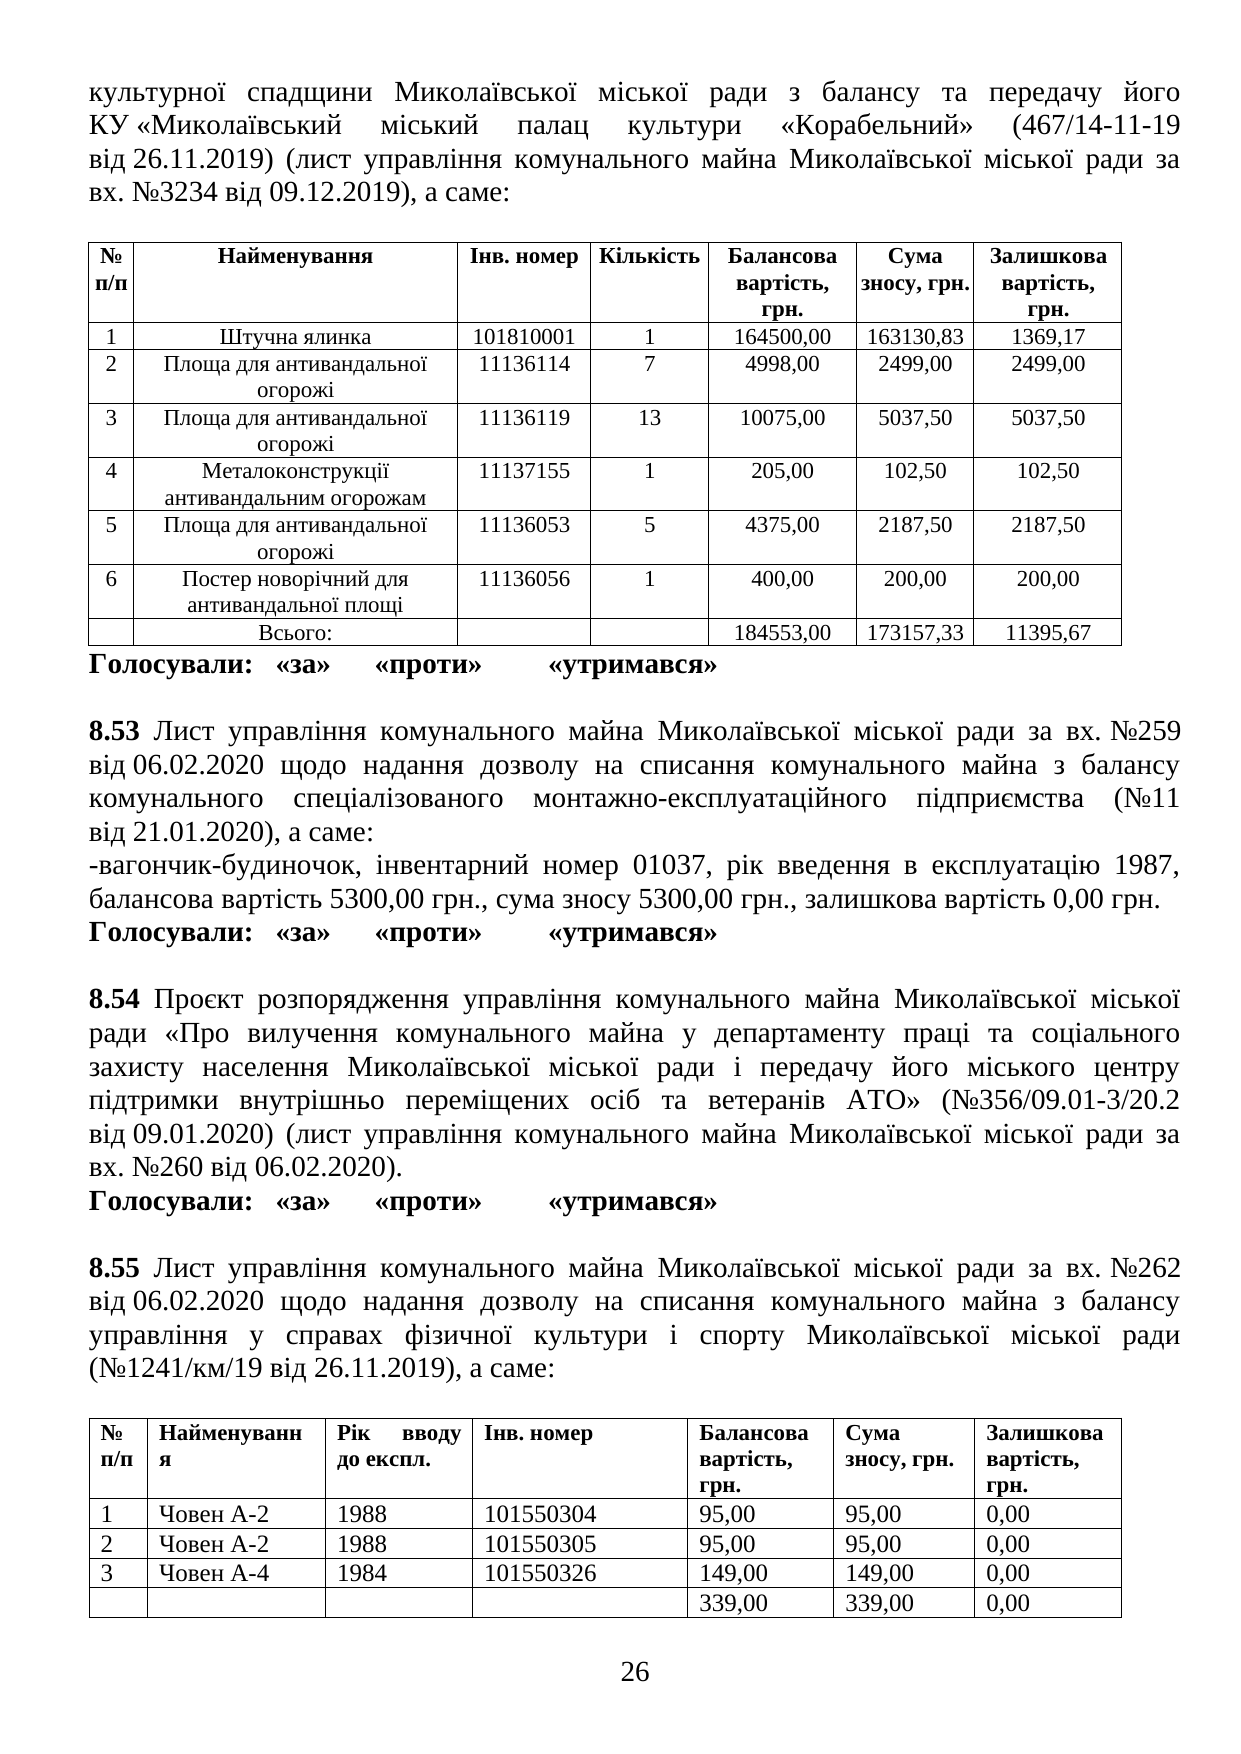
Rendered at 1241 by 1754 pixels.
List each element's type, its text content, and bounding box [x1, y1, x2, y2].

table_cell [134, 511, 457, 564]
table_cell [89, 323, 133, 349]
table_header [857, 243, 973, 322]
list Голосували: «за» «проти» «утримався» [89, 1183, 1181, 1216]
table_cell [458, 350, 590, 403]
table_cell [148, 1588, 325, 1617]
list Голосували: «за» «проти» «утримався» [89, 646, 1181, 680]
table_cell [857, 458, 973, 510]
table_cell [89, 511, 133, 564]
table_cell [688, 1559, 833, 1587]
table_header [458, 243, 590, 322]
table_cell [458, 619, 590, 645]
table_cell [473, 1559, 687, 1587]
list 8.53 Лист управління комунального майна Миколаївської міської ради за вх. №259 від 06.02.2020 щодо надання дозволу на списання комунального майна з балансу комунального спеціалізованого монтажно-експлуатаційного підприємства (№11 від 21.01.2020), а саме: [89, 713, 1181, 847]
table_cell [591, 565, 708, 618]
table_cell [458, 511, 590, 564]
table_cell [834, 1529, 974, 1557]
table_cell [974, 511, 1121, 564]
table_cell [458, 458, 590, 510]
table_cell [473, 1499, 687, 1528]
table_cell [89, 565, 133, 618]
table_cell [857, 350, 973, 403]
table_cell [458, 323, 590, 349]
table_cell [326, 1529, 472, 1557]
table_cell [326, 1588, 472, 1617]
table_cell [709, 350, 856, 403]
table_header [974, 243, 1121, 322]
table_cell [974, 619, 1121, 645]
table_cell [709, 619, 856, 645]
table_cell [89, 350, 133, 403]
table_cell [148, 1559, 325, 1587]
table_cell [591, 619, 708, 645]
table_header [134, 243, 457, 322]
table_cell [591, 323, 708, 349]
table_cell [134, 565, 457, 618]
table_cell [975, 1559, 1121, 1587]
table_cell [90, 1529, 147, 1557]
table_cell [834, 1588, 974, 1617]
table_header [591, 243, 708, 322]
list 8.55 Лист управління комунального майна Миколаївської міської ради за вх. №262 від 06.02.2020 щодо надання дозволу на списання комунального майна з балансу управління у справах фізичної культури і спорту Миколаївської міської ради (№1241/км/19 від 26.11.2019), а саме: [89, 1250, 1181, 1384]
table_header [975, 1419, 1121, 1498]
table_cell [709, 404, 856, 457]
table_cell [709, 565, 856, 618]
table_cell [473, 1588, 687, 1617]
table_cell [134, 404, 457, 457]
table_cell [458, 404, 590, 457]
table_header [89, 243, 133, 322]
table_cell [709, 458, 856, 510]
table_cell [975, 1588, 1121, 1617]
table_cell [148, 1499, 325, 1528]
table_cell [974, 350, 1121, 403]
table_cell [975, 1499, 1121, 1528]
list Голосували: «за» «проти» «утримався» [89, 914, 1181, 948]
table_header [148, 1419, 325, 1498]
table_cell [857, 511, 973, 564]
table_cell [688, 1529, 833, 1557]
list 8.54 Проєкт розпорядження управління комунального майна Миколаївської міської ради «Про вилучення комунального майна у департаменту праці та соціального захисту населення Миколаївської міської ради і передачу його міського центру підтримки внутрішньо переміщених осіб та ветеранів АТО» (№356/09.01-3/20.2 від 09.01.2020) (лист управління комунального майна Миколаївської міської ради за вх. №260 від 06.02.2020). [89, 982, 1181, 1183]
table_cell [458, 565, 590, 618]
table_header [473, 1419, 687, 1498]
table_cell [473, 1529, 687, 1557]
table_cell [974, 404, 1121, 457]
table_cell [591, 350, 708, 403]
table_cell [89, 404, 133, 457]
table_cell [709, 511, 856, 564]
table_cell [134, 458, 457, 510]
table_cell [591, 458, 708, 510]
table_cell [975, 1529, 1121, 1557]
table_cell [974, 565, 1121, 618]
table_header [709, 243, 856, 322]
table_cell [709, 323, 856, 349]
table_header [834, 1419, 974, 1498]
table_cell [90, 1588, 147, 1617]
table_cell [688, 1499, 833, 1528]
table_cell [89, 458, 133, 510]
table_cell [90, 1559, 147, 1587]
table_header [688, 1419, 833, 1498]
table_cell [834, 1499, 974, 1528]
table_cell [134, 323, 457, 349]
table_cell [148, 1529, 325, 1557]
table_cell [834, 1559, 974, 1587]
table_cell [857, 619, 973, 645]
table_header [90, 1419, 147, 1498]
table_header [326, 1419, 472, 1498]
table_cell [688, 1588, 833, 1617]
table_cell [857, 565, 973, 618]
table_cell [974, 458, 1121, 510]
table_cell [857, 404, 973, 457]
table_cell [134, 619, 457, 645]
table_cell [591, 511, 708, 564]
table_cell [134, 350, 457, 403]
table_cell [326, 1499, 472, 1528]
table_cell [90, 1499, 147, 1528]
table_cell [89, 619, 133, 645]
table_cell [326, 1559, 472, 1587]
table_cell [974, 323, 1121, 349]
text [89, 74, 1181, 208]
list -вагончик-будиночок, інвентарний номер 01037, рік введення в експлуатацію 1987, балансова вартість 5300,00 грн., сума зносу 5300,00 грн., залишкова вартість 0,00 грн. [89, 847, 1181, 914]
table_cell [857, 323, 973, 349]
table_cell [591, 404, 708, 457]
